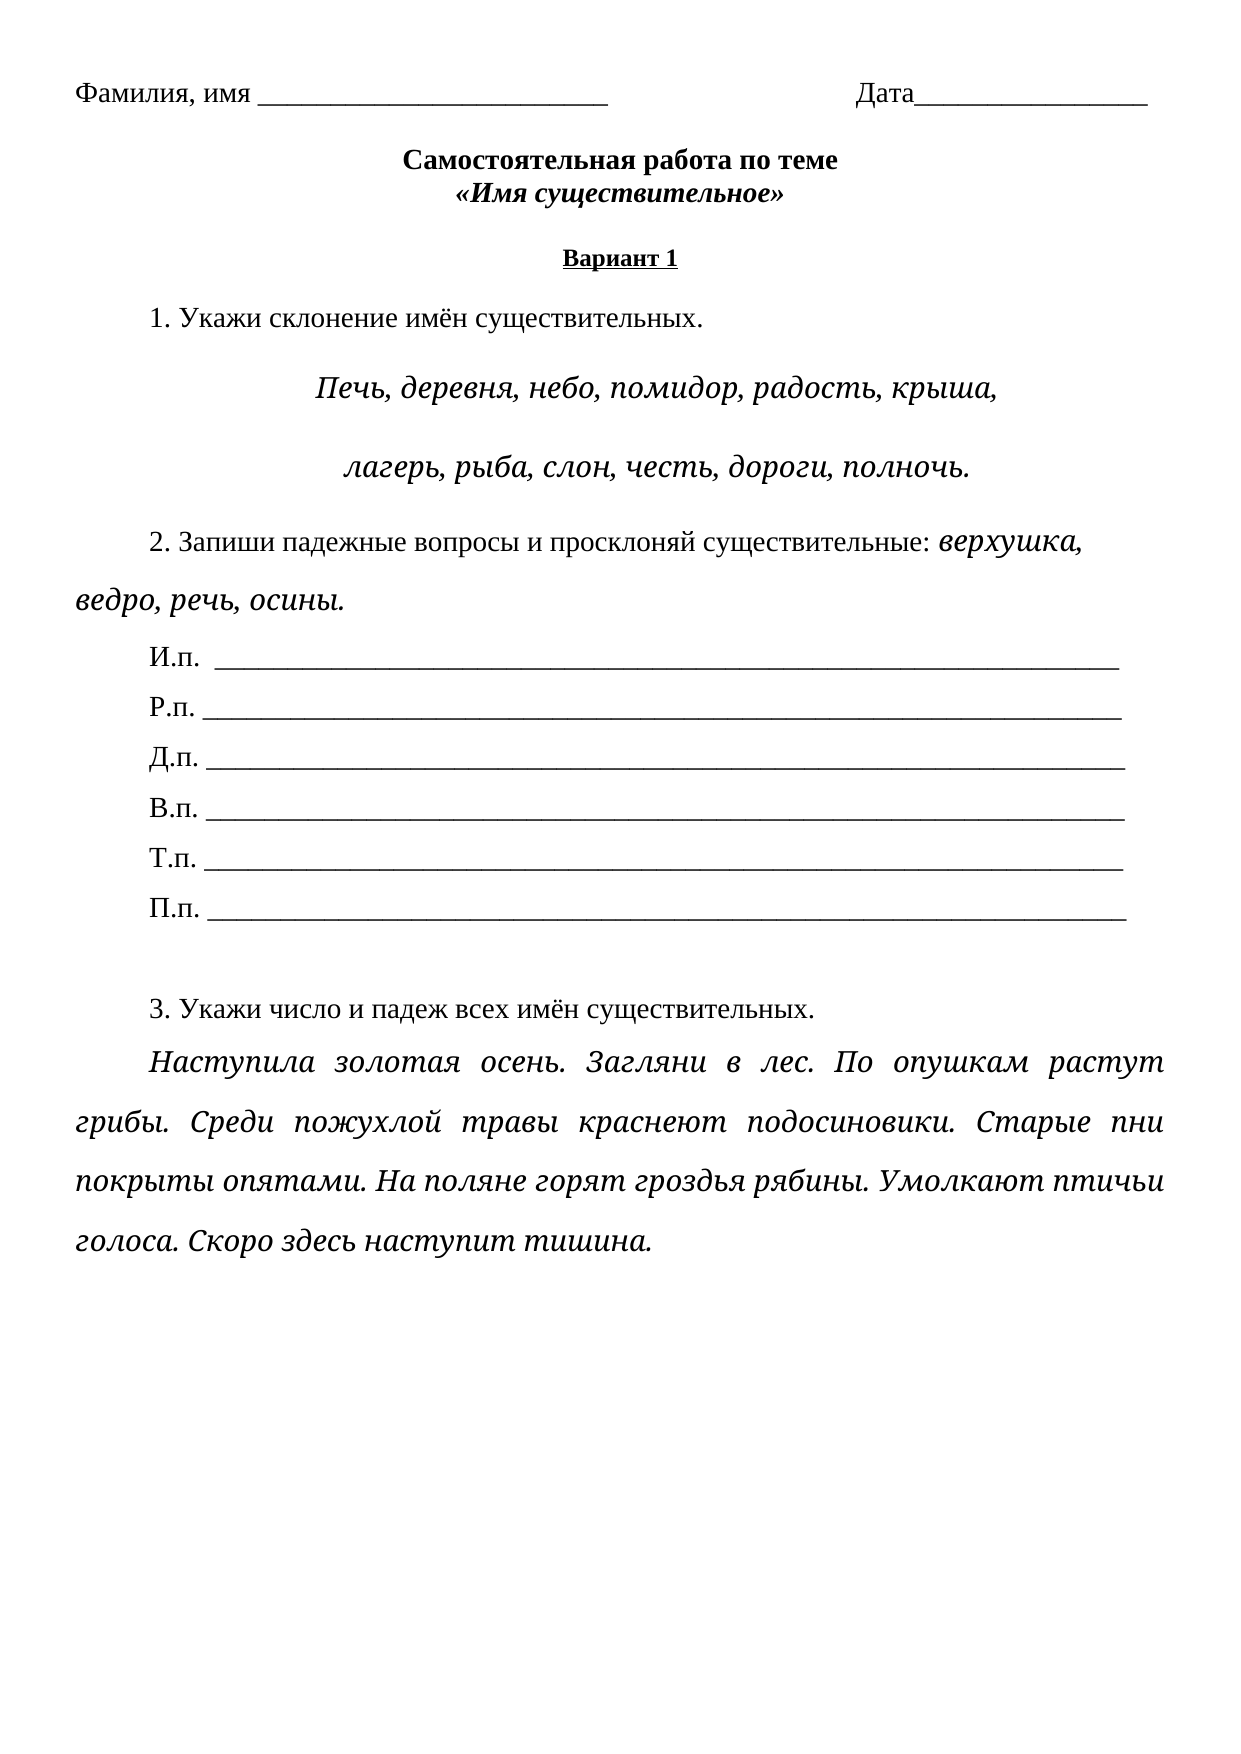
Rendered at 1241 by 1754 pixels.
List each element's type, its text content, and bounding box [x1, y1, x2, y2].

text лагерь, рыба, слон, честь, дороги, полночь. [75, 447, 1165, 486]
text 1. Укажи склонение имён существительных. [75, 300, 1165, 334]
text Фамилия, имя ________________________ Дата________________ [75, 75, 1165, 108]
text Д.п. _______________________________________________________________ [75, 739, 1165, 773]
text П.п. _______________________________________________________________ [75, 890, 1165, 924]
text Печь, деревня, небо, помидор, радость, крыша, [75, 367, 1165, 407]
text В.п. _______________________________________________________________ [75, 790, 1165, 823]
text 2. Запиши падежные вопросы и просклоняй существительные: верхушка, ведро, речь, осины. [75, 520, 1165, 619]
text 3. Укажи число и падеж всех имён существительных. [75, 991, 1165, 1024]
text Вариант 1 [75, 243, 1165, 271]
text Т.п. _______________________________________________________________ [75, 840, 1165, 874]
text И.п. ______________________________________________________________ [75, 639, 1165, 672]
text Р.п. _______________________________________________________________ [75, 689, 1165, 723]
text Наступила золотая осень. Загляни в лес. По опушкам растут грибы. Среди пожухлой травы краснеют подосиновики. Старые пни покрыты опятами. На поляне горят гроздья рябины. Умолкают птичьи голоса. Скоро здесь наступит тишина. [75, 1041, 1165, 1259]
text «Имя существительное» [75, 176, 1165, 209]
text Самостоятельная работа по теме [75, 142, 1165, 176]
